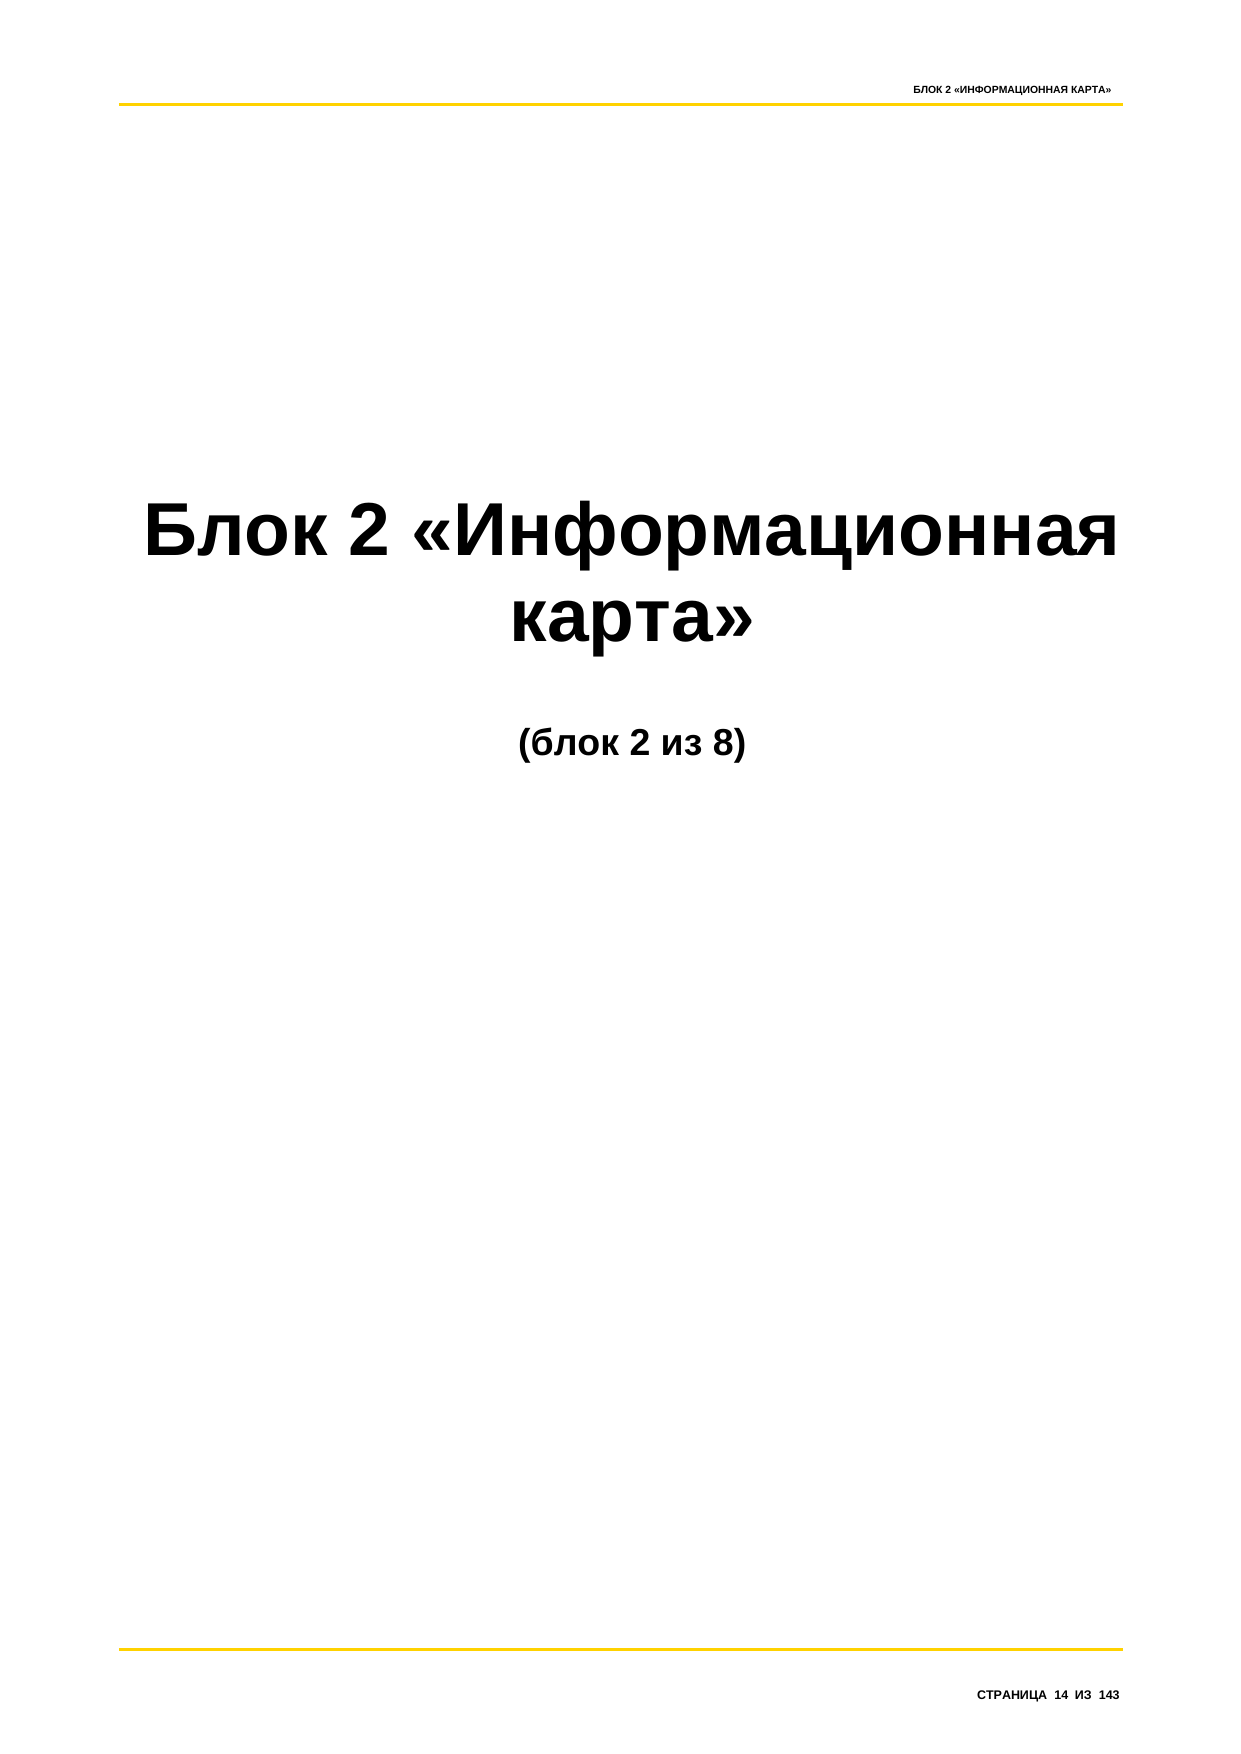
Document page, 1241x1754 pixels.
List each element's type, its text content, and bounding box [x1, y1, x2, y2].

text (блок 2 из 8) [130, 720, 1134, 763]
text Блок 2 «Информационная карта» [130, 485, 1134, 657]
